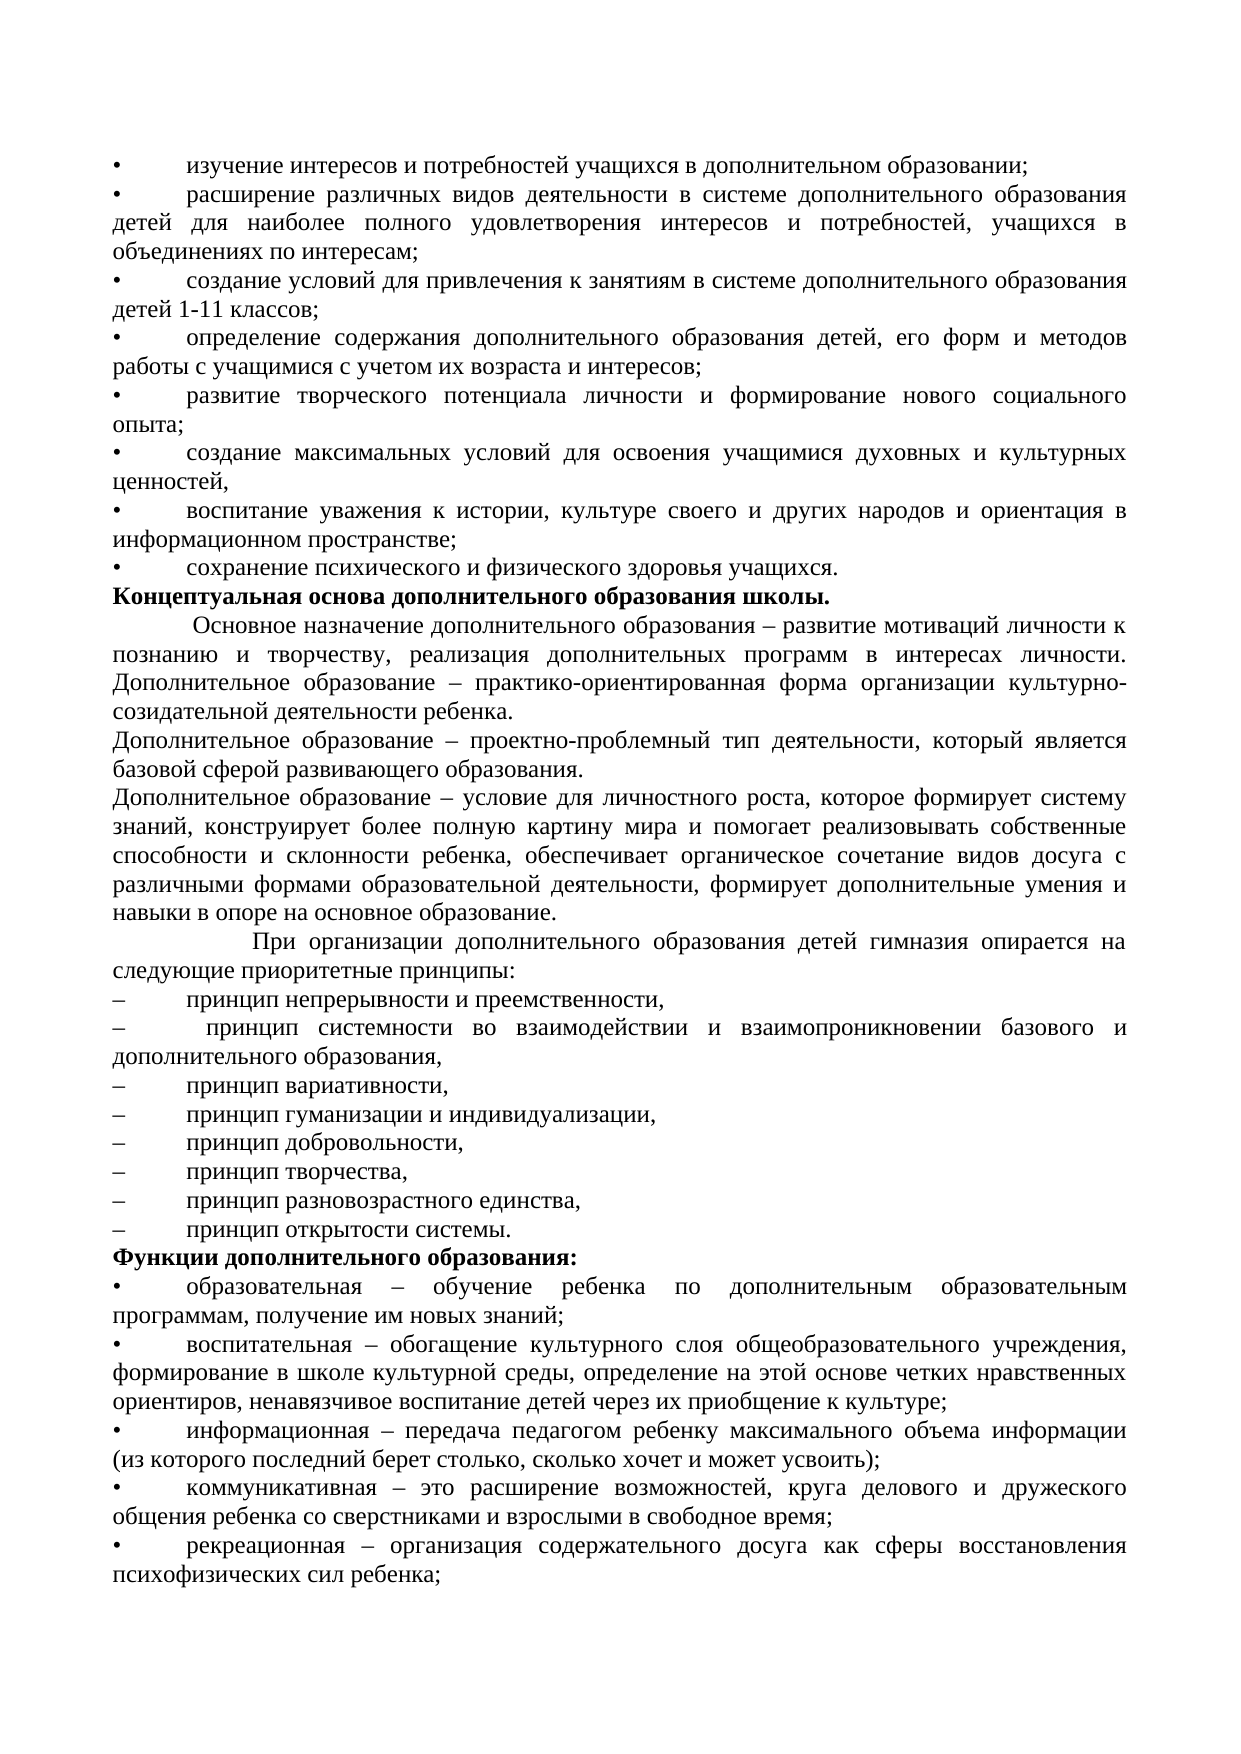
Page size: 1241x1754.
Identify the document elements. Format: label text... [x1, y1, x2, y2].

text • рекреационная – организация содержательного досуга как сферы восстановления психофизических сил ребенка; [112, 1530, 1128, 1587]
text – принцип добровольности, [112, 1127, 1128, 1156]
text • информационная – передача педагогом ребенку максимального объема информации (из которого последний берет столько, сколько хочет и может усвоить); [112, 1415, 1128, 1472]
text Концептуальная основа дополнительного образования школы. [112, 581, 1128, 610]
text • сохранение психического и физического здоровья учащихся. [112, 552, 1128, 581]
text При организации дополнительного образования детей гимназия опирается на следующие приоритетные принципы: [112, 926, 1128, 984]
text Функции дополнительного образования: [112, 1242, 1128, 1271]
text – принцип разновозрастного единства, [112, 1185, 1128, 1214]
text • развитие творческого потенциала личности и формирование нового социального опыта; [112, 380, 1128, 437]
text – принцип непрерывности и преемственности, [112, 984, 1128, 1012]
text – принцип вариативности, [112, 1070, 1128, 1099]
text • расширение различных видов деятельности в системе дополнительного образования детей для наиболее полного удовлетворения интересов и потребностей, учащихся в объединениях по интересам; [112, 179, 1128, 265]
text – принцип гуманизации и индивидуализации, [112, 1099, 1128, 1127]
text • создание условий для привлечения к занятиям в системе дополнительного образования детей 1-11 классов; [112, 265, 1128, 322]
text • воспитательная – обогащение культурного слоя общеобразовательного учреждения, формирование в школе культурной среды, определение на этой основе четких нравственных ориентиров, ненавязчивое воспитание детей через их приобщение к культуре; [112, 1329, 1128, 1415]
text • изучение интересов и потребностей учащихся в дополнительном образовании; [112, 150, 1128, 179]
text – принцип открытости системы. [112, 1214, 1128, 1242]
text • образовательная – обучение ребенка по дополнительным образовательным программам, получение им новых знаний; [112, 1271, 1128, 1329]
text Дополнительное образование – проектно-проблемный тип деятельности, который является базовой сферой развивающего образования. [112, 725, 1128, 782]
text – принцип системности во взаимодействии и взаимопроникновении базового и дополнительного образования, [112, 1012, 1128, 1070]
text • определение содержания дополнительного образования детей, его форм и методов работы с учащимися с учетом их возраста и интересов; [112, 322, 1128, 380]
text • создание максимальных условий для освоения учащимися духовных и культурных ценностей, [112, 437, 1128, 495]
text – принцип творчества, [112, 1156, 1128, 1185]
text Основное назначение дополнительного образования – развитие мотиваций личности к познанию и творчеству, реализация дополнительных программ в интересах личности. Дополнительное образование – практико-ориентированная форма организации культурно-созидательной деятельности ребенка. [112, 610, 1128, 725]
text Дополнительное образование – условие для личностного роста, которое формирует систему знаний, конструирует более полную картину мира и помогает реализовывать собственные способности и склонности ребенка, обеспечивает органическое сочетание видов досуга с различными формами образовательной деятельности, формирует дополнительные умения и навыки в опоре на основное образование. [112, 782, 1128, 926]
text • воспитание уважения к истории, культуре своего и других народов и ориентация в информационном пространстве; [112, 495, 1128, 552]
text • коммуникативная – это расширение возможностей, круга делового и дружеского общения ребенка со сверстниками и взрослыми в свободное время; [112, 1472, 1128, 1530]
